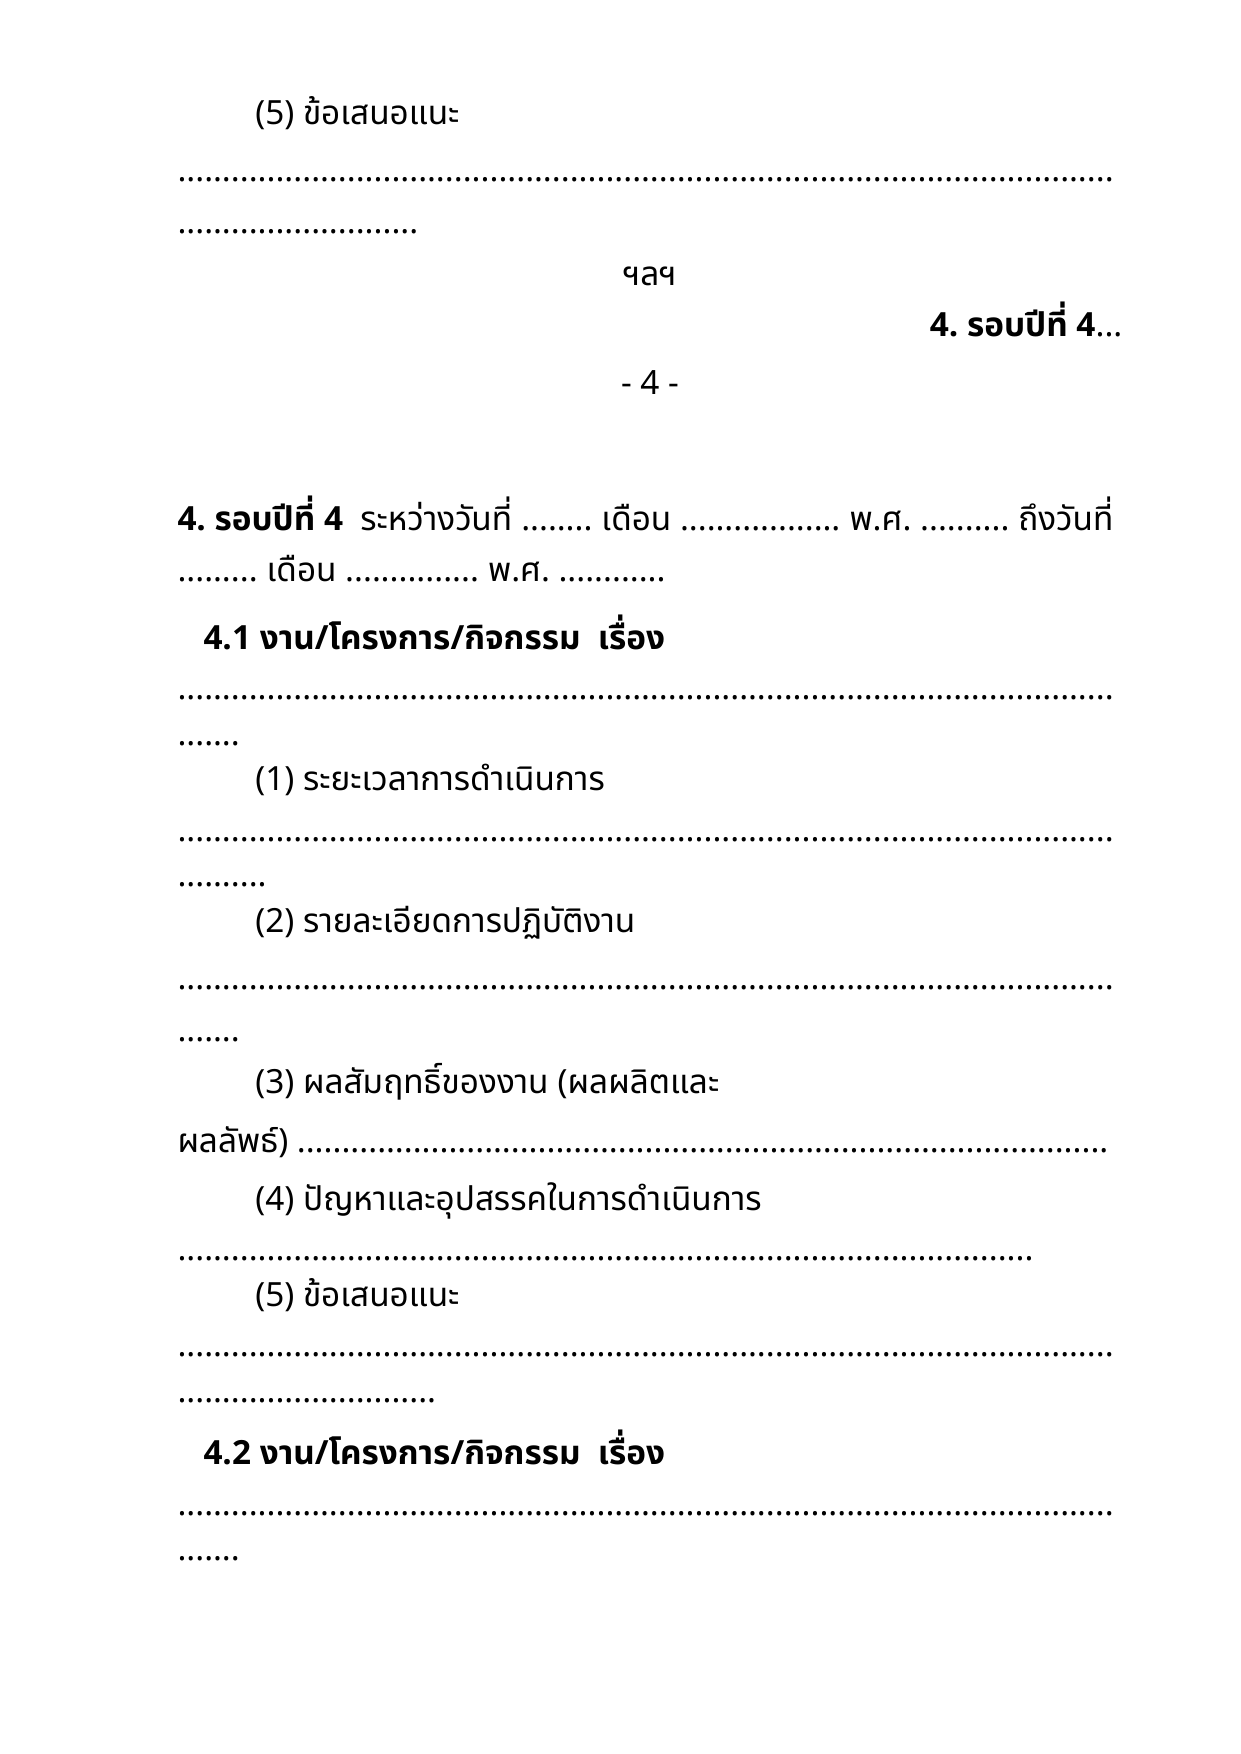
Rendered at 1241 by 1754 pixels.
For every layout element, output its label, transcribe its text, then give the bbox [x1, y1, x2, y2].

text (5) ข้อเสนอแนะ ...................................................................................................................................... [177, 1271, 1122, 1412]
text 4. รอบปีที่ 4 ระหว่างวันที่ ........ เดือน .................. พ.ศ. .......... ถึงวันที่ ......... เดือน ............... พ.ศ. ............ [177, 495, 1122, 596]
text - 4 - [177, 359, 1122, 404]
text (3) ผลสัมฤทธิ์ของงาน (ผลผลิตและผลลัพธ์) ........................................................................................... [177, 1058, 1122, 1167]
text 4.2 งาน/โครงการ/กิจกรรม เรื่อง ................................................................................................................ [177, 1429, 1122, 1571]
text 4.1 งาน/โครงการ/กิจกรรม เรื่อง ................................................................................................................ [177, 613, 1122, 755]
text 4. รอบปีที่ 4... [177, 301, 1122, 351]
text (4) ปัญหาและอุปสรรคในการดำเนินการ ................................................................................................ [177, 1174, 1122, 1271]
text (2) รายละเอียดการปฏิบัติงาน ................................................................................................................ [177, 896, 1122, 1051]
text (5) ข้อเสนอแนะ .................................................................................................................................... [177, 89, 1122, 244]
text (1) ระยะเวลาการดำเนินการ ................................................................................................................... [177, 755, 1122, 896]
text ฯลฯ [177, 250, 1122, 301]
